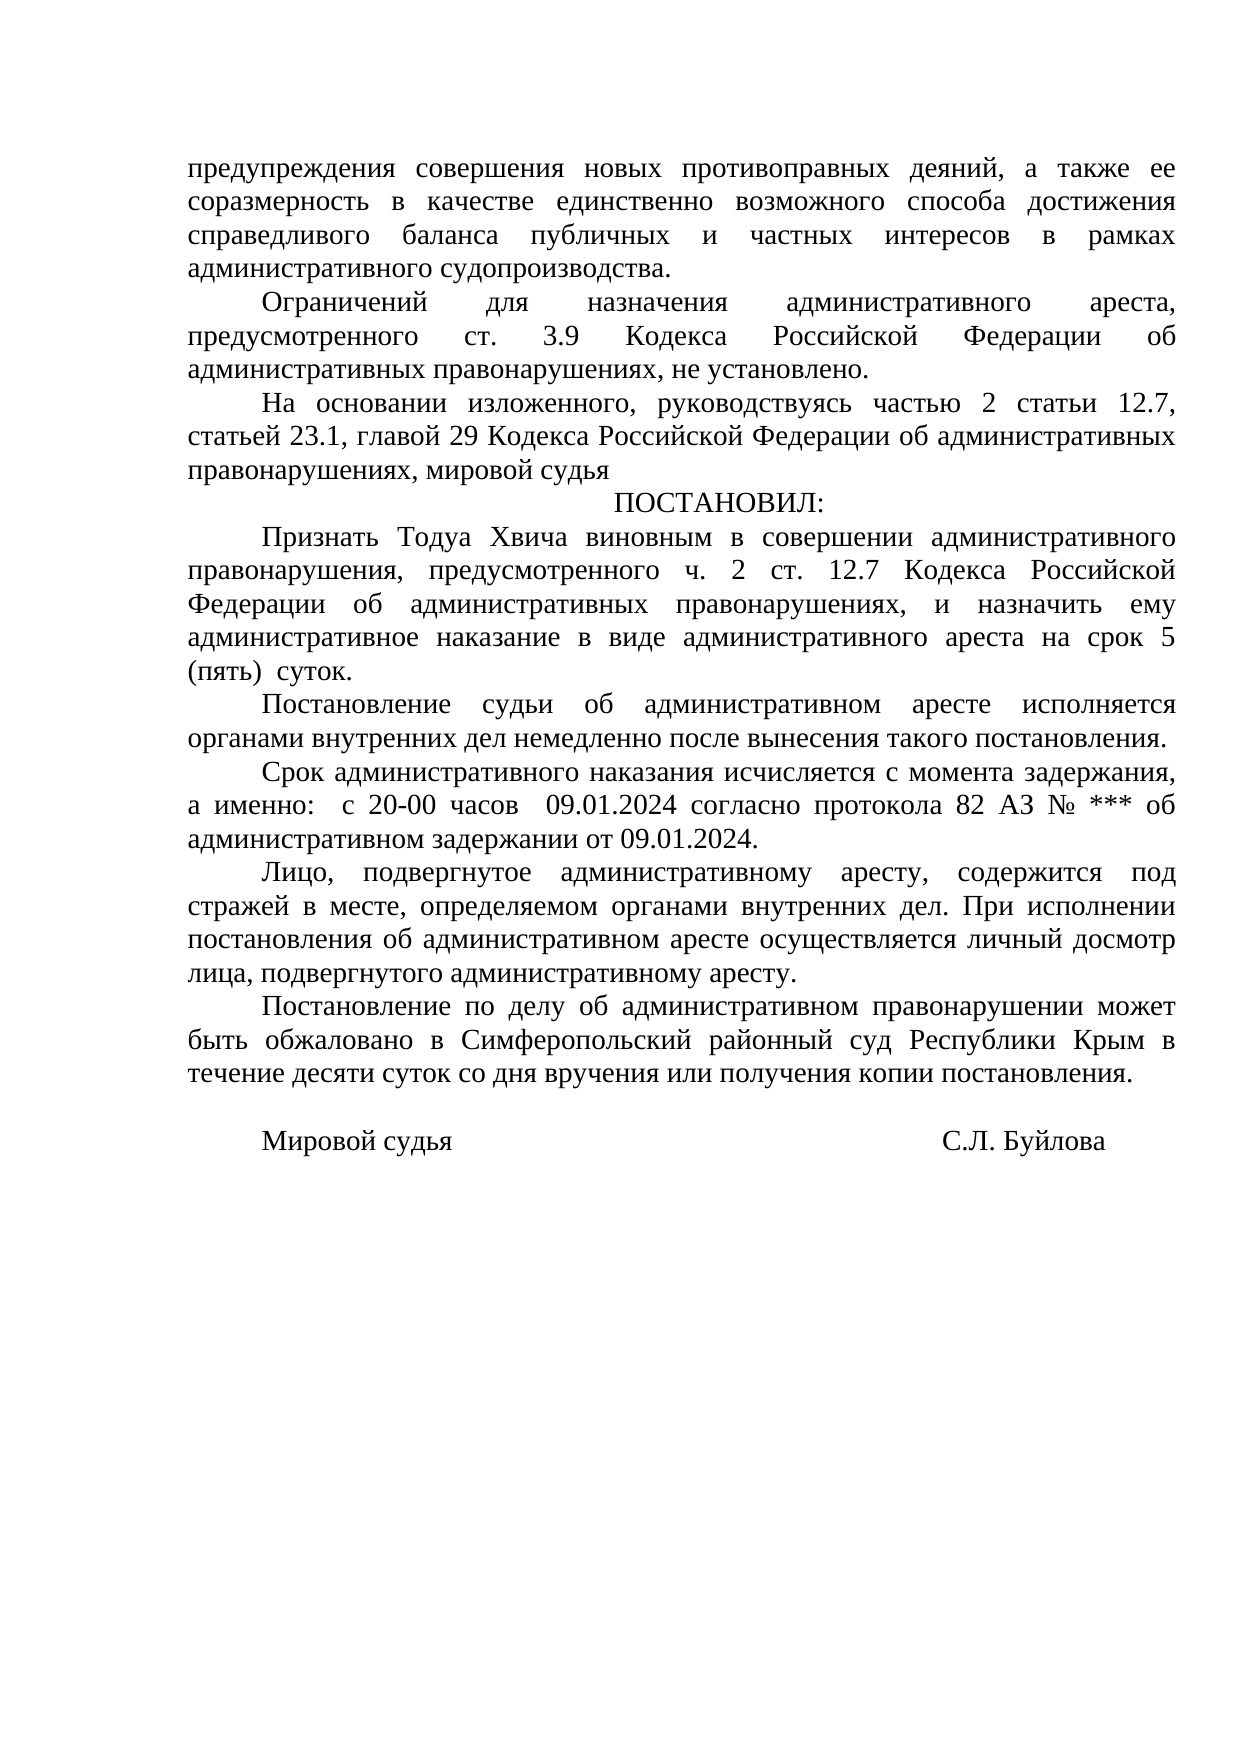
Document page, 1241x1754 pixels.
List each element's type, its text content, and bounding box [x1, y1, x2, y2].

text Признать Тодуа Хвича виновным в совершении административного правонарушения, предусмотренного ч. 2 ст. 12.7 Кодекса Российской Федерации об административных правонарушениях, и назначить ему административное наказание в виде административного ареста на срок 5 (пять) суток. [187, 519, 1177, 687]
text Мировой судья С.Л. Буйлова [187, 1123, 1177, 1156]
text Постановление по делу об административном правонарушении может быть обжаловано в Симферопольский районный суд Республики Крым в течение десяти суток со дня вручения или получения копии постановления. [187, 988, 1177, 1089]
text Лицо, подвергнутое административному аресту, содержится под стражей в месте, определяемом органами внутренних дел. При исполнении постановления об административном аресте осуществляется личный досмотр лица, подвергнутого административному аресту. [187, 854, 1177, 988]
text На основании изложенного, руководствуясь частью 2 статьи 12.7, статьей 23.1, главой 29 Кодекса Российской Федерации об административных правонарушениях, мировой судья [187, 385, 1177, 485]
text Постановление судьи об административном аресте исполняется органами внутренних дел немедленно после вынесения такого постановления. [187, 687, 1177, 754]
text ПОСТАНОВИЛ: [187, 485, 1177, 519]
text Ограничений для назначения административного ареста, предусмотренного ст. 3.9 Кодекса Российской Федерации об административных правонарушениях, не установлено. [187, 284, 1177, 385]
text Срок административного наказания исчисляется с момента задержания, а именно: с 20-00 часов 09.01.2024 согласно протокола 82 АЗ № *** об административном задержании от 09.01.2024. [187, 754, 1177, 854]
